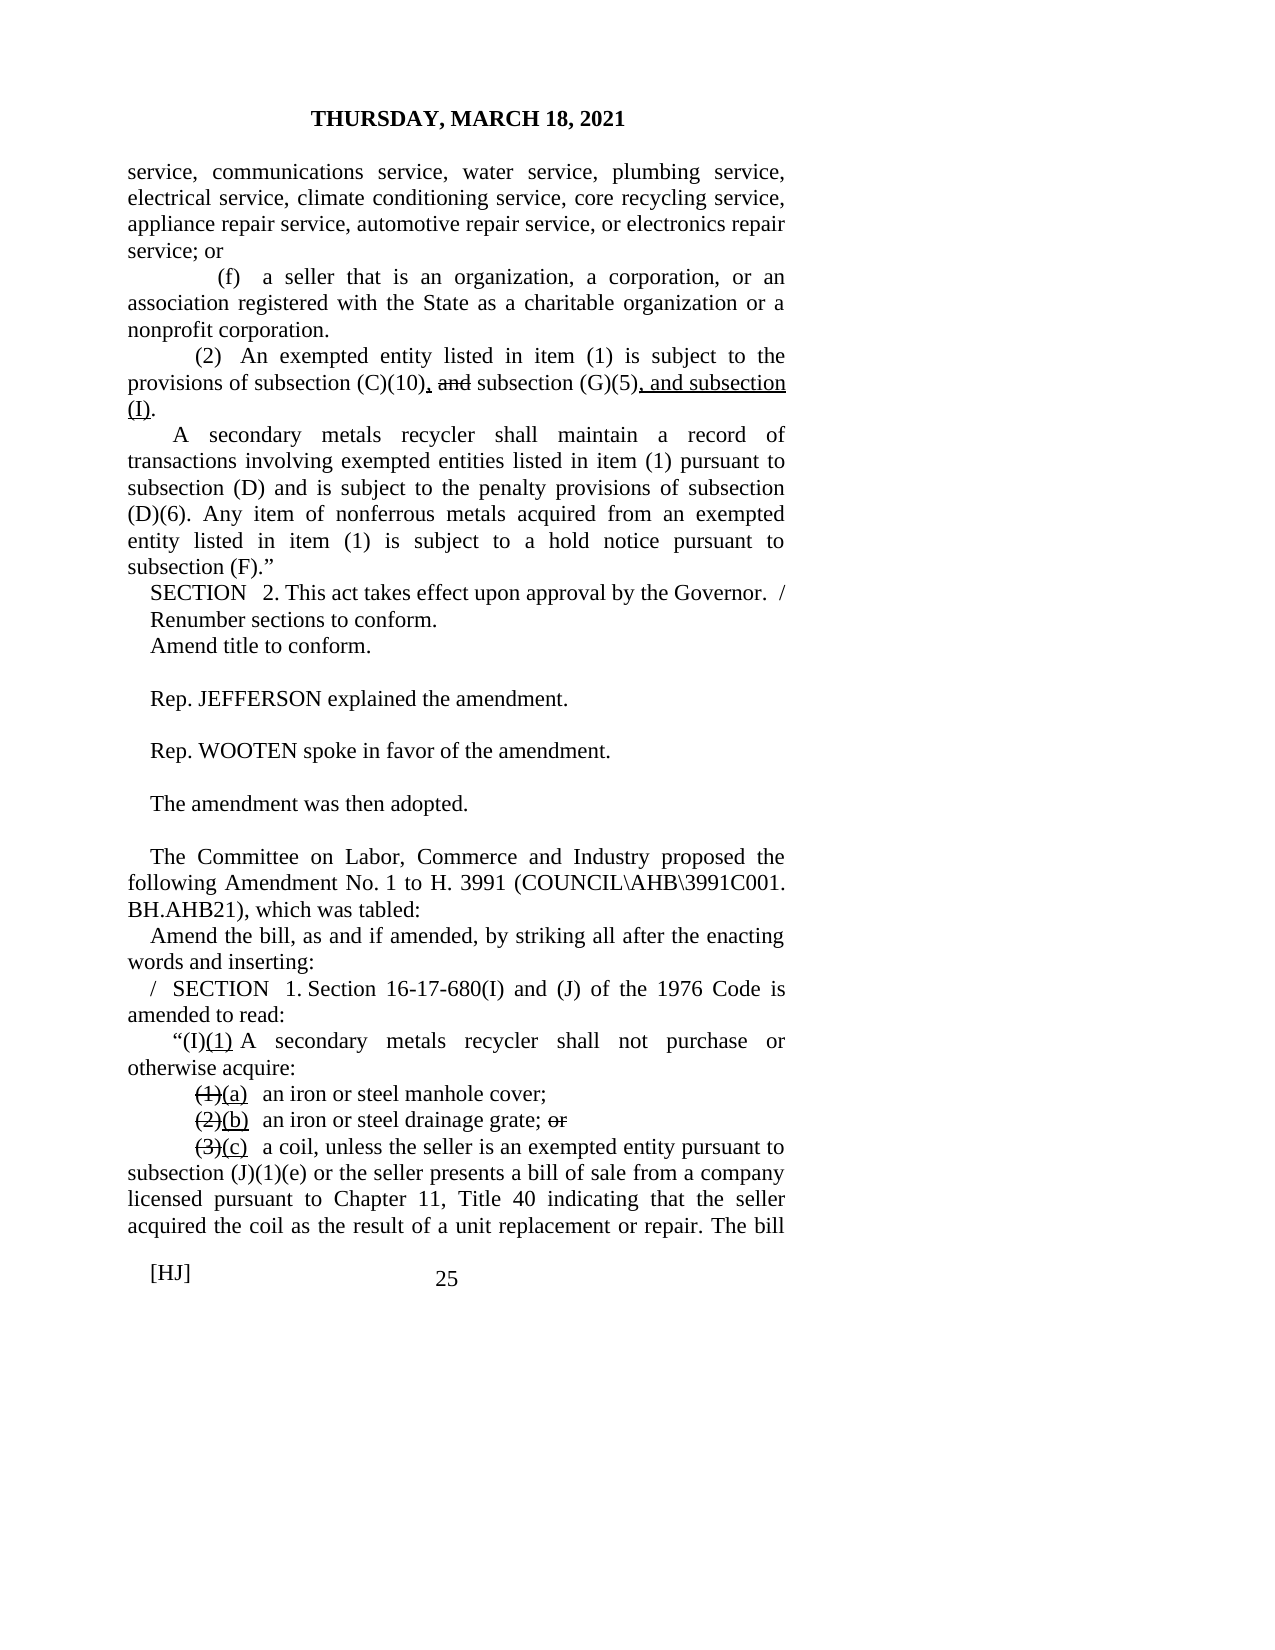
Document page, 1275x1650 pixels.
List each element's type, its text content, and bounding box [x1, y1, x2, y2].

text (2) An exempted entity listed in item (1) is subject to the provisions of subsection (C)(10), and subsection (G)(5), and subsection (I). [127, 342, 786, 421]
text Amend title to conform. [127, 632, 786, 658]
text (f) a seller that is an organization, a corporation, or an association registered with the State as a charitable organization or a nonprofit corporation. [127, 263, 786, 342]
text “(I)(1) A secondary metals recycler shall not purchase or otherwise acquire: [127, 1027, 786, 1080]
text (1)(a) an iron or steel manhole cover; [127, 1080, 786, 1106]
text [127, 1133, 786, 1238]
text A secondary metals recycler shall maintain a record of transactions involving exempted entities listed in item (1) pursuant to subsection (D) and is subject to the penalty provisions of subsection (D)(6). Any item of nonferrous metals acquired from an exempted entity listed in item (1) is subject to a hold notice pursuant to subsection (F).” [127, 421, 786, 579]
text Rep. JEFFERSON explained the amendment. [127, 685, 786, 711]
text Renumber sections to conform. [127, 606, 786, 632]
text The Committee on Labor, Commerce and Industry proposed the following Amendment No. 1 to H. 3991 (COUNCIL\AHB\3991C001. BH.AHB21), which was tabled: [127, 843, 786, 922]
text Rep. WOOTEN spoke in favor of the amendment. [127, 737, 786, 764]
text / SECTION 1. Section 16-17-680(I) and (J) of the 1976 Code is amended to read: [127, 975, 786, 1027]
text SECTION 2. This act takes effect upon approval by the Governor. / [127, 579, 786, 606]
text Amend the bill, as and if amended, by striking all after the enacting words and inserting: [127, 922, 786, 975]
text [127, 158, 786, 263]
text (2)(b) an iron or steel drainage grate; or [127, 1106, 786, 1133]
text The amendment was then adopted. [127, 790, 786, 817]
